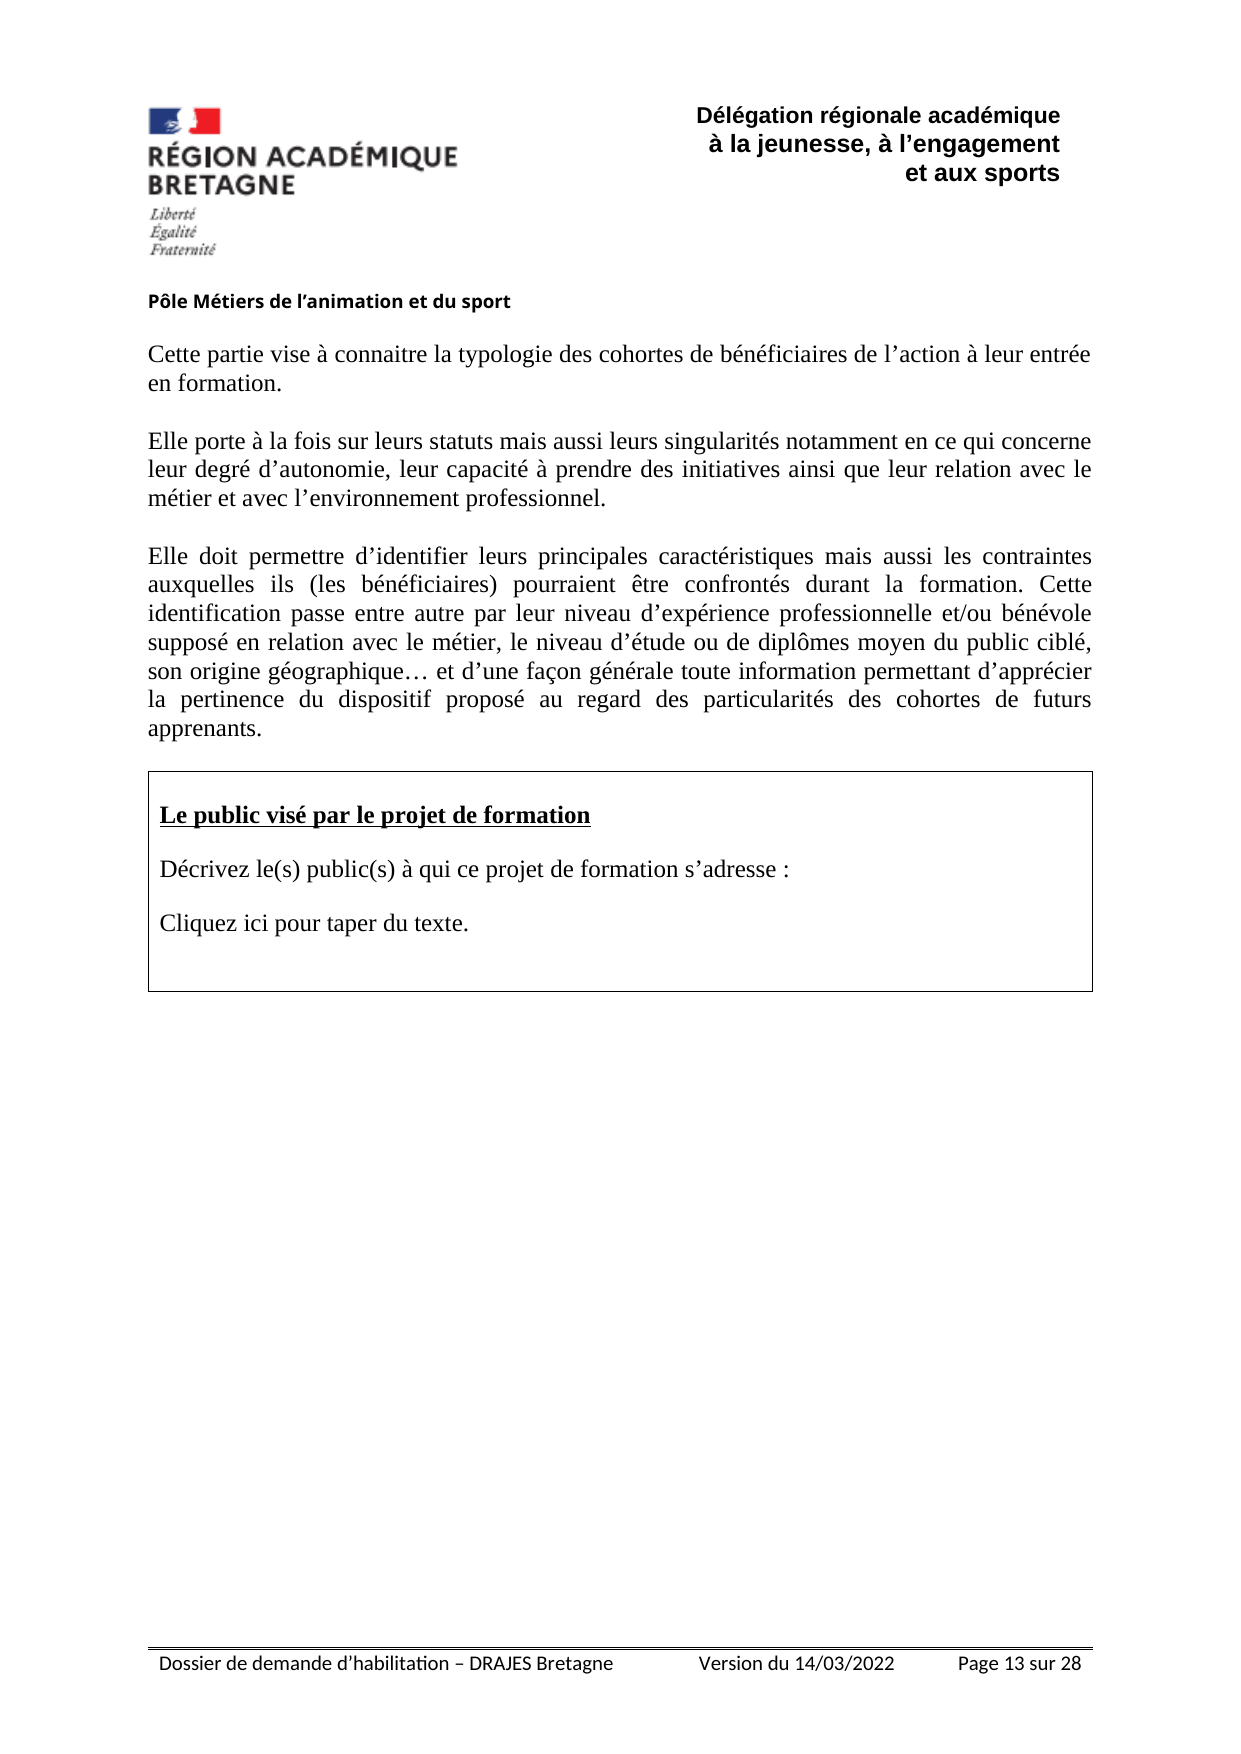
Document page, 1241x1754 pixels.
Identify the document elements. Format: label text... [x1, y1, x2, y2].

text Elle doit permettre d’identifier leurs principales caractéristiques mais aussi les contraintes auxquelles ils (les bénéficiaires) pourraient être confrontés durant la formation. Cette identification passe entre autre par leur niveau d’expérience professionnelle et/ou bénévole supposé en relation avec le métier, le niveau d’étude ou de diplômes moyen du public ciblé, son origine géographique… et d’une façon générale toute information permettant d’apprécier la pertinence du dispositif proposé au regard des particularités des cohortes de futurs apprenants. [148, 541, 1093, 742]
table_header Le public visé par le projet de formation Décrivez le(s) public(s) à qui ce projet de formation s’adresse : [149, 772, 1092, 991]
text Cette partie vise à connaitre la typologie des cohortes de bénéficiaires de l’action à leur entrée en formation. [148, 339, 1093, 397]
text Elle porte à la fois sur leurs statuts mais aussi leurs singularités notamment en ce qui concerne leur degré d’autonomie, leur capacité à prendre des initiatives ainsi que leur relation avec le métier et avec l’environnement professionnel. [148, 426, 1093, 512]
